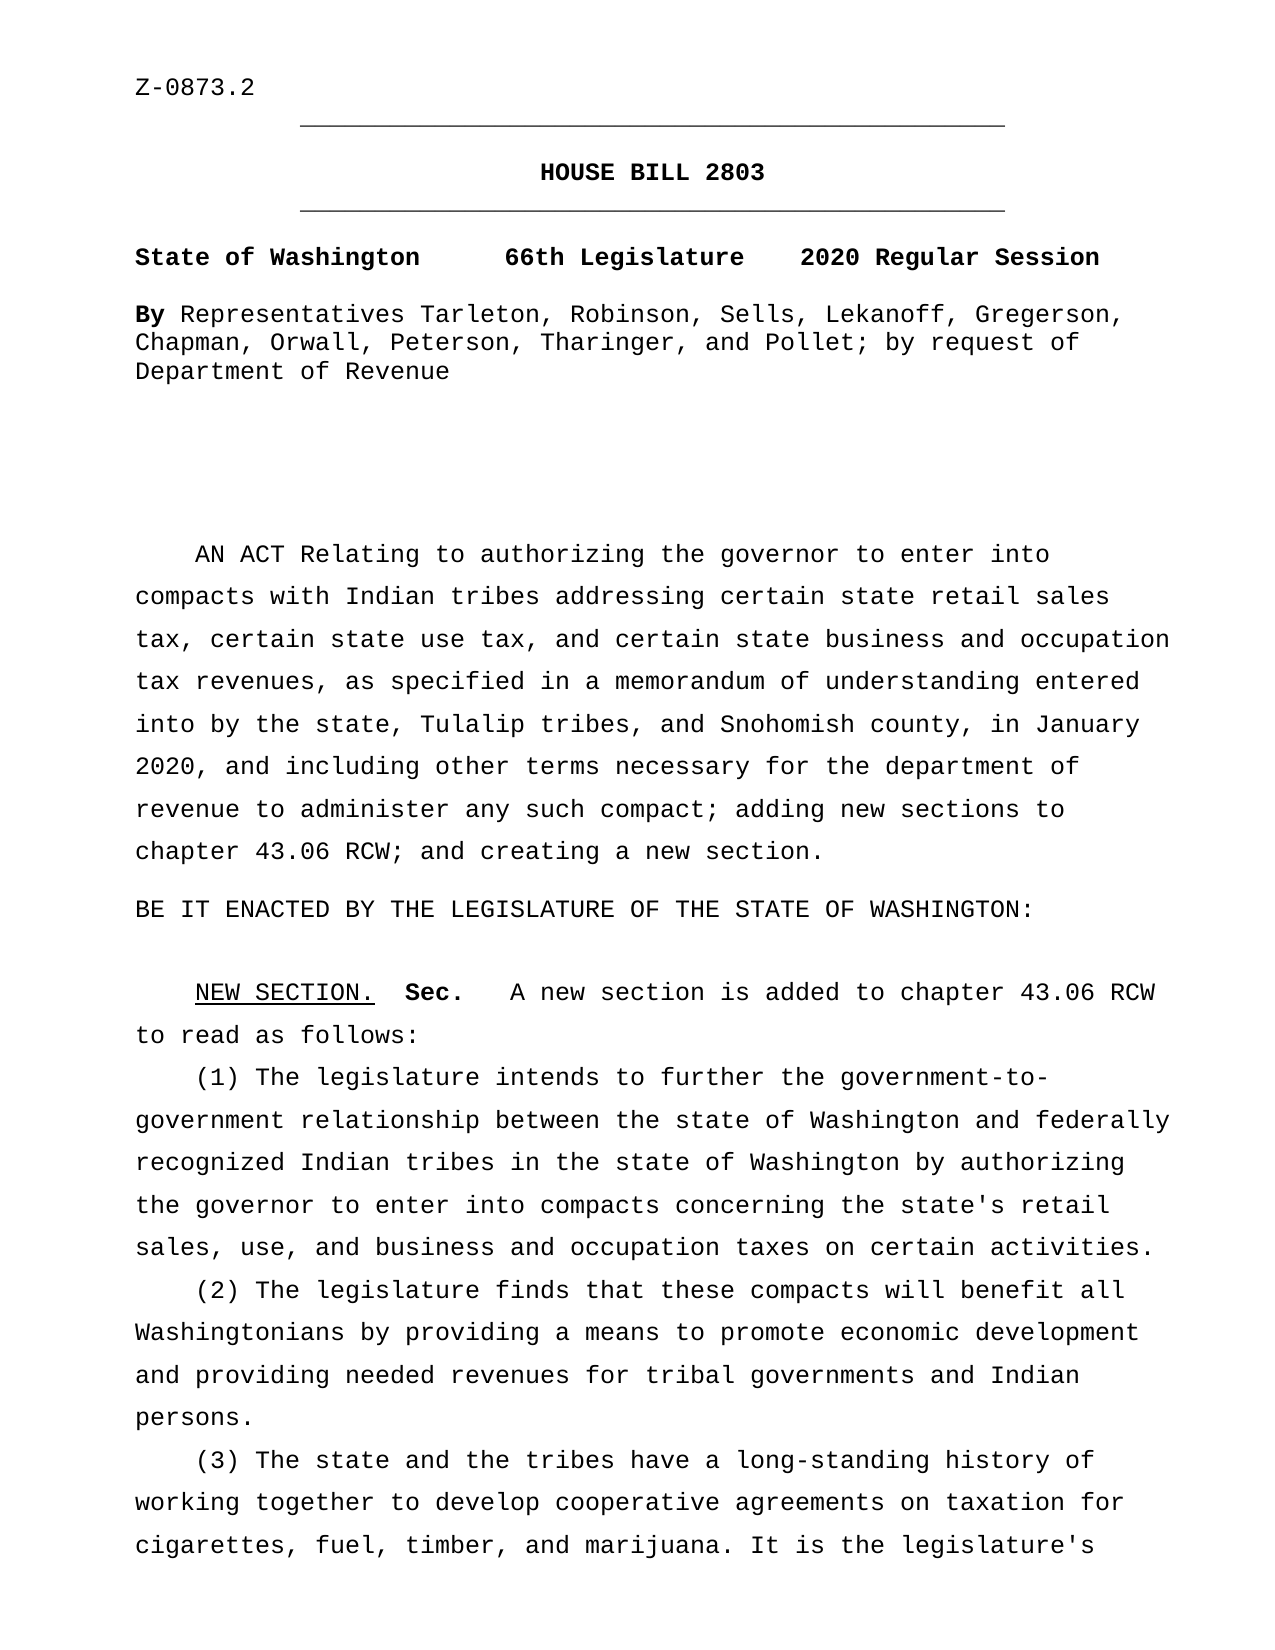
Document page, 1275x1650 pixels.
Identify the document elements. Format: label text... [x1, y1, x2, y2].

text _______________________________________________ [135, 188, 1170, 217]
text _______________________________________________ [135, 103, 1170, 132]
text Z-0873.2 [135, 75, 1170, 103]
text (1) The legislature intends to further the government-to-government relationship between the state of Washington and federally recognized Indian tribes in the state of Washington by authorizing the governor to enter into compacts concerning the state's retail sales, use, and business and occupation taxes on certain activities. [135, 1052, 1170, 1264]
text By Representatives Tarleton, Robinson, Sells, Lekanoff, Gregerson, Chapman, Orwall, Peterson, Tharinger, and Pollet; by request of Department of Revenue [135, 302, 1170, 387]
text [135, 1434, 1170, 1562]
text BE IT ENACTED BY THE LEGISLATURE OF THE STATE OF WASHINGTON: [135, 897, 1170, 925]
text NEW SECTION. Sec. A new section is added to chapter 43.06 RCW to read as follows: [135, 967, 1170, 1052]
text State of Washington 66th Legislature 2020 Regular Session [135, 245, 1170, 273]
text (2) The legislature finds that these compacts will benefit all Washingtonians by providing a means to promote economic development and providing needed revenues for tribal governments and Indian persons. [135, 1264, 1170, 1434]
text AN ACT Relating to authorizing the governor to enter into compacts with Indian tribes addressing certain state retail sales tax, certain state use tax, and certain state business and occupation tax revenues, as specified in a memorandum of understanding entered into by the state, Tulalip tribes, and Snohomish county, in January 2020, and including other terms necessary for the department of revenue to administer any such compact; adding new sections to chapter 43.06 RCW; and creating a new section. [135, 528, 1170, 868]
text HOUSE BILL 2803 [135, 160, 1170, 188]
